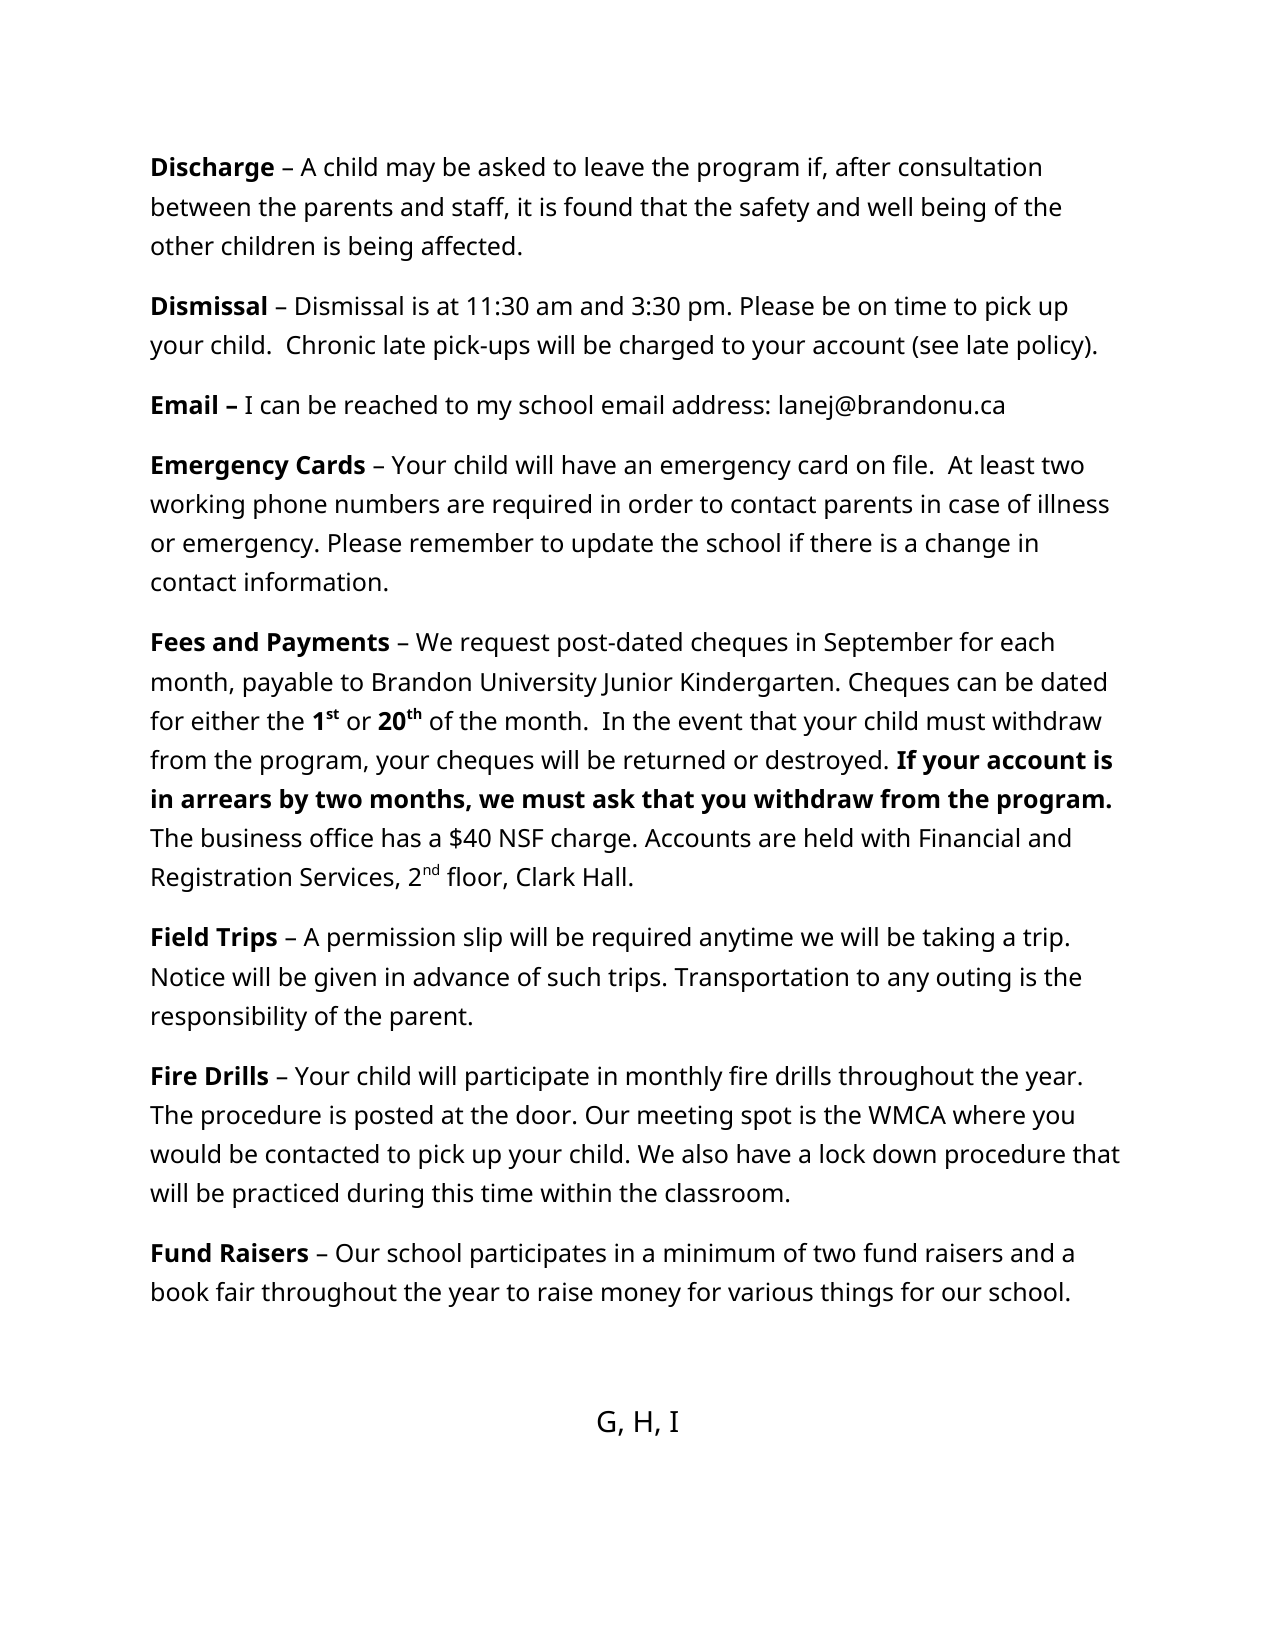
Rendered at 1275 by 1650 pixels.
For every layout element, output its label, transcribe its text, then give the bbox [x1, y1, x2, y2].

text Dismissal – Dismissal is at 11:30 am and 3:30 pm. Please be on time to pick up your child. Chronic late pick-ups will be charged to your account (see late policy). [150, 288, 1125, 362]
text Field Trips – A permission slip will be required anytime we will be taking a trip. Notice will be given in advance of such trips. Transportation to any outing is the responsibility of the parent. [150, 920, 1125, 1032]
text Fund Raisers – Our school participates in a minimum of two fund raisers and a book fair throughout the year to raise money for various things for our school. [150, 1236, 1125, 1309]
text Fire Drills – Your child will participate in monthly fire drills throughout the year. The procedure is posted at the door. Our meeting spot is the WMCA where you would be contacted to pick up your child. We also have a lock down procedure that will be practiced during this time within the classroom. [150, 1058, 1125, 1210]
text Fees and Payments – We request post-dated cheques in September for each month, payable to Brandon University Junior Kindergarten. Cheques can be dated for either the 1st or 20th of the month. In the event that your child must withdraw from the program, your cheques will be returned or destroyed. If your account is in arrears by two months, we must ask that you withdraw from the program. The business office has a $40 NSF charge. Accounts are held with Financial and Registration Services, 2nd floor, Clark Hall. [150, 625, 1125, 894]
text Discharge – A child may be asked to leave the program if, after consultation between the parents and staff, it is found that the safety and well being of the other children is being affected. [150, 150, 1125, 262]
text Email – I can be reached to my school email address: lanej@brandonu.ca [150, 387, 1125, 422]
text G, H, I [150, 1401, 1125, 1441]
text Emergency Cards – Your child will have an emergency card on file. At least two working phone numbers are required in order to contact parents in case of illness or emergency. Please remember to update the school if there is a change in contact information. [150, 447, 1125, 599]
